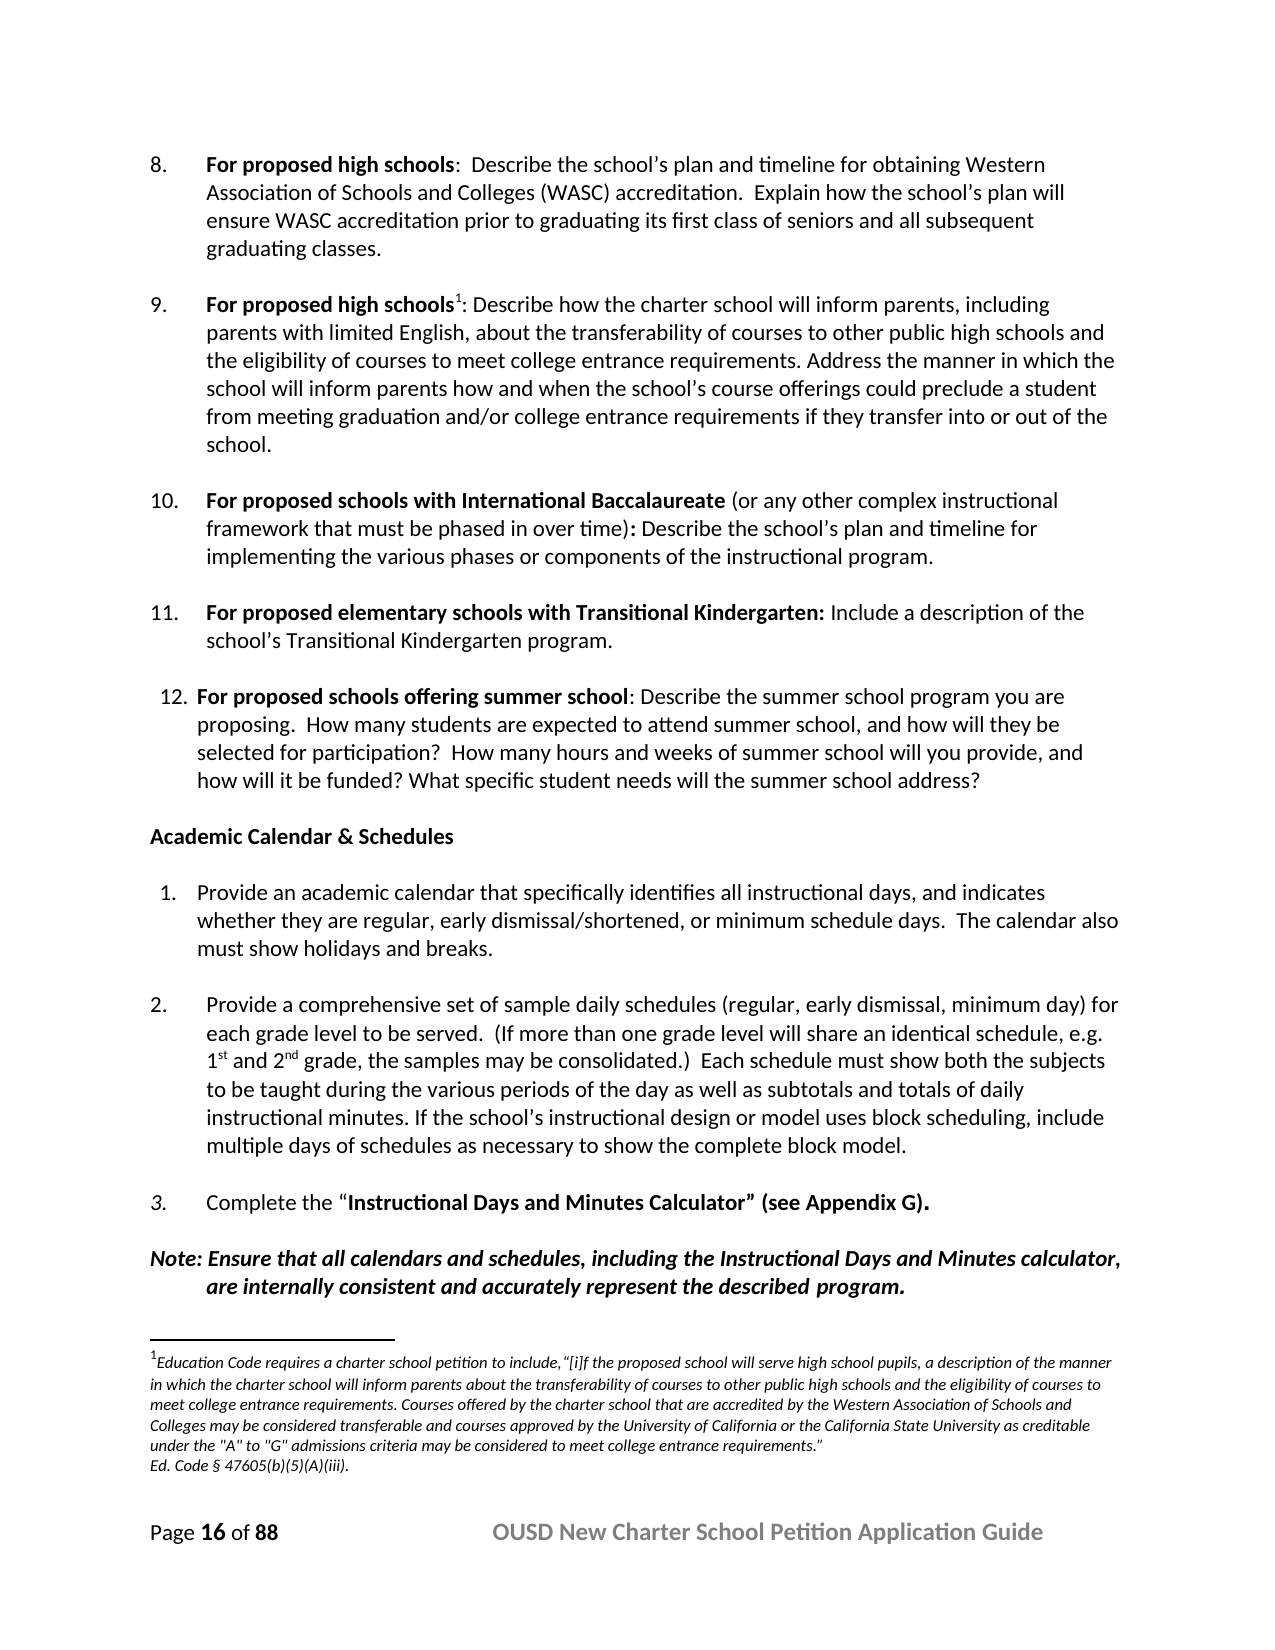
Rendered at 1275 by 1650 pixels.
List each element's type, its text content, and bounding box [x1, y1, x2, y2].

text Note: Ensure that all calendars and schedules, including the Instructional Days and Minutes calculator, are internally consistent and accurately represent the described program. [150, 1244, 1125, 1300]
list Provide a comprehensive set of sample daily schedules (regular, early dismissal, minimum day) for each grade level to be served. (If more than one grade level will share an identical schedule, e.g. 1st and 2nd grade, the samples may be consolidated.) Each schedule must show both the subjects to be taught during the various periods of the day as well as subtotals and totals of daily instructional minutes. If the school’s instructional design or model uses block scheduling, include multiple days of schedules as necessary to show the complete block model. [150, 991, 1125, 1159]
list For proposed high schools: Describe how the charter school will inform parents, including parents with limited English, about the transferability of courses to other public high schools and the eligibility of courses to meet college entrance requirements. Address the manner in which the school will inform parents how and when the school’s course offerings could preclude a student from meeting graduation and/or college entrance requirements if they transfer into or out of the school. [150, 290, 1125, 458]
list For proposed schools with International Baccalaureate (or any other complex instructional framework that must be phased in over time): Describe the school’s plan and timeline for implementing the various phases or components of the instructional program. [150, 486, 1125, 570]
list Complete the “Instructional Days and Minutes Calculator” (see Appendix G). [150, 1187, 1125, 1216]
list For proposed high schools: Describe the school’s plan and timeline for obtaining Western Association of Schools and Colleges (WASC) accreditation. Explain how the school’s plan will ensure WASC accreditation prior to graduating its first class of seniors and all subsequent graduating classes. [150, 150, 1125, 262]
text Academic Calendar & Schedules [150, 822, 1125, 851]
list For proposed elementary schools with Transitional Kindergarten: Include a description of the school’s Transitional Kindergarten program. [150, 598, 1125, 654]
list For proposed schools offering summer school: Describe the summer school program you are proposing. How many students are expected to attend summer school, and how will they be selected for participation? How many hours and weeks of summer school will you provide, and how will it be funded? What specific student needs will the summer school address? [159, 682, 1125, 794]
list Provide an academic calendar that specifically identifies all instructional days, and indicates whether they are regular, early dismissal/shortened, or minimum schedule days. The calendar also must show holidays and breaks. [159, 878, 1125, 963]
